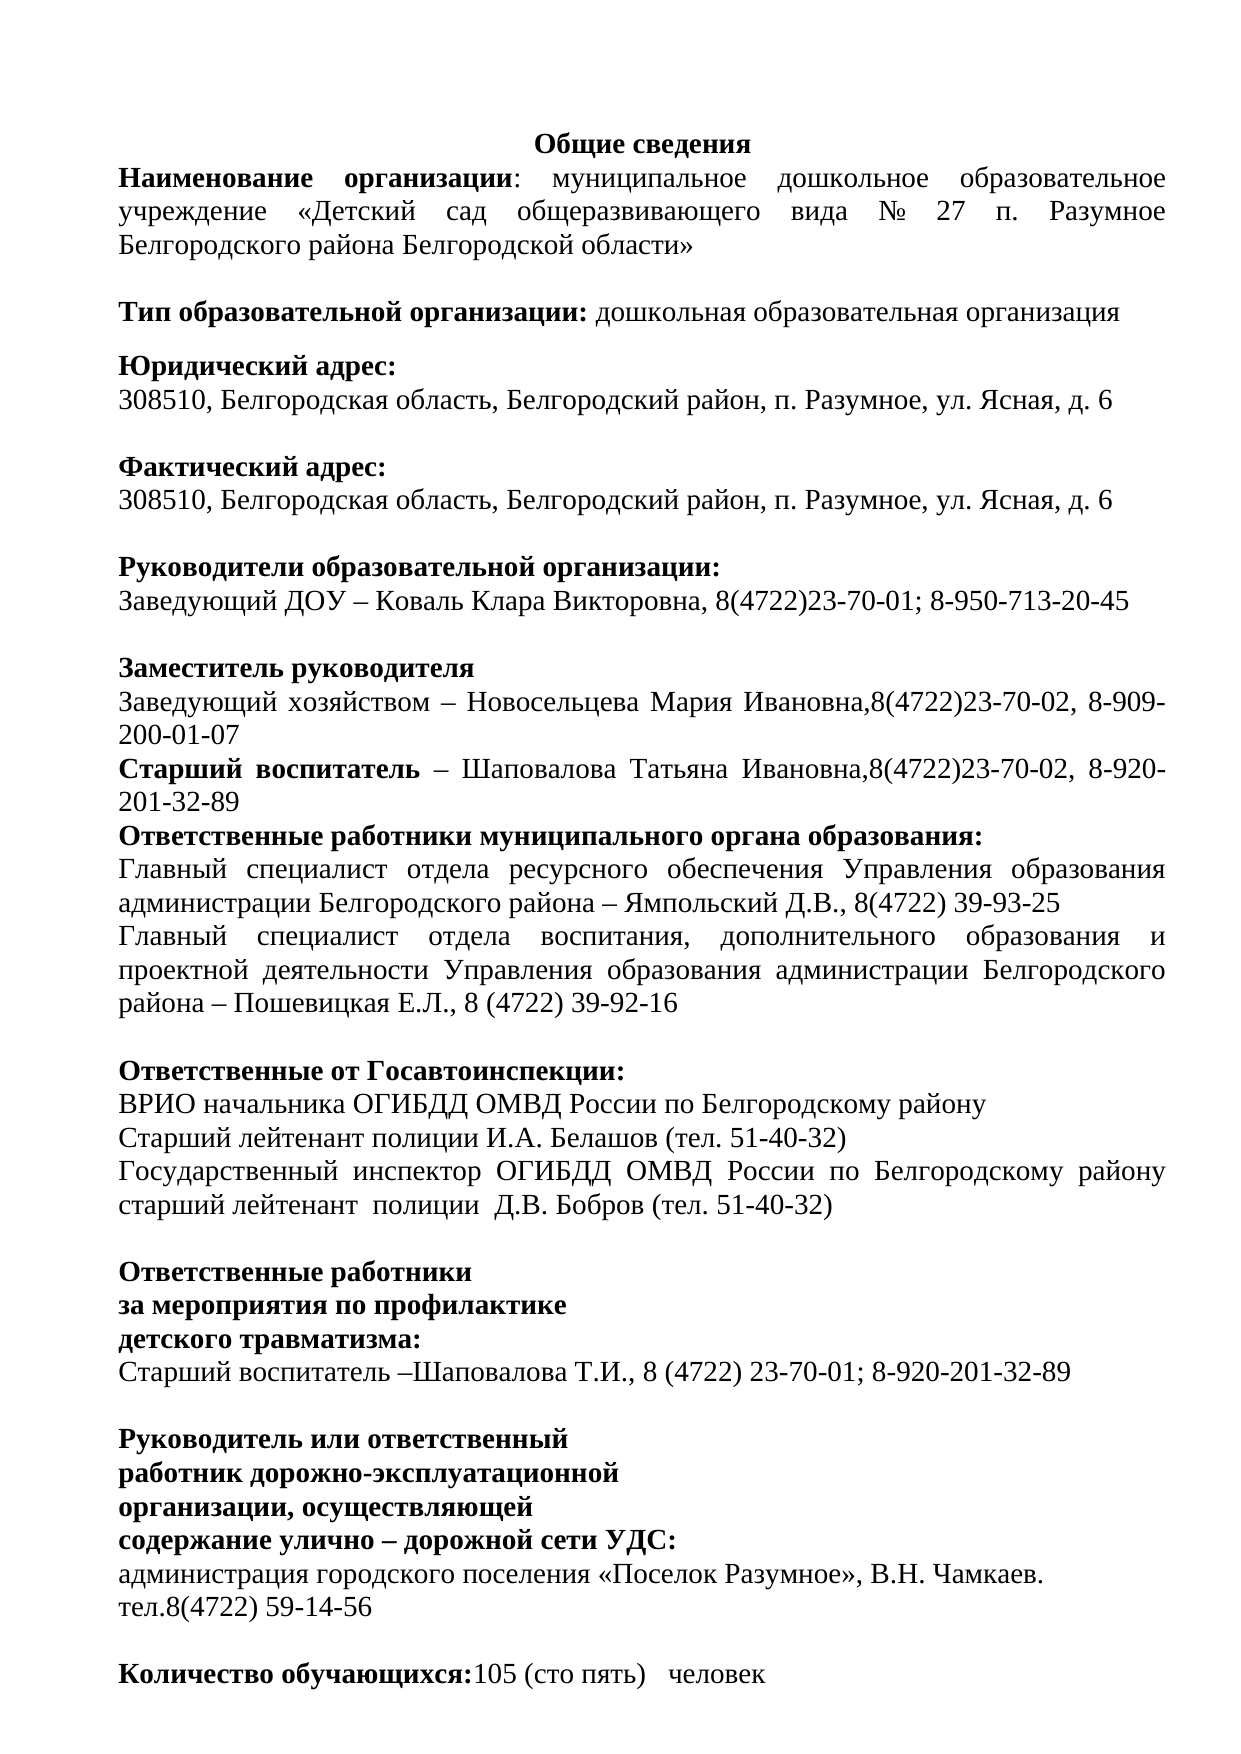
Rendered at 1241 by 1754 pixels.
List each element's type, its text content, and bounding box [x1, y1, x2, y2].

text Фактический адрес: [118, 449, 1167, 482]
text Заведующий хозяйством – Новосельцева Мария Ивановна,8(4722)23-70-02, 8-909-200-01-07 [118, 684, 1167, 751]
text содержание улично – дорожной сети УДС: [118, 1522, 1167, 1556]
text Руководители образовательной организации: [118, 549, 1167, 583]
text Ответственные работники муниципального органа образования: [118, 818, 1167, 851]
text Заведующий ДОУ – Коваль Клара Викторовна, 8(4722)23-70-01; 8-950-713-20-45 [118, 583, 1167, 617]
text Количество обучающихся:105 (сто пять) человек [118, 1656, 1167, 1690]
text Главный специалист отдела ресурсного обеспечения Управления образования администрации Белгородского района – Ямпольский Д.В., 8(4722) 39-93-25 [118, 851, 1167, 918]
text тел.8(4722) 59-14-56 [118, 1589, 1167, 1623]
text работник дорожно-эксплуатационной [118, 1455, 1167, 1489]
text Руководитель или ответственный [118, 1422, 1167, 1455]
text 308510, Белгородская область, Белгородский район, п. Разумное, ул. Ясная, д. 6 [118, 482, 1167, 516]
text Старший воспитатель –Шаповалова Т.И., 8 (4722) 23-70-01; 8-920-201-32-89 [118, 1354, 1167, 1388]
text Наименование организации: муниципальное дошкольное образовательное учреждение «Детский сад общеразвивающего вида № 27 п. Разумное Белгородского района Белгородской области» [118, 160, 1167, 260]
text Старший воспитатель – Шаповалова Татьяна Ивановна,8(4722)23-70-02, 8-920-201-32-89 [118, 751, 1167, 818]
text детского травматизма: [118, 1321, 1167, 1354]
text Заместитель руководителя [118, 650, 1167, 684]
text ВРИО начальника ОГИБДД ОМВД России по Белгородскому району [118, 1086, 1167, 1120]
text Старший лейтенант полиции И.А. Белашов (тел. 51-40-32) [118, 1120, 1167, 1153]
text Ответственные работники [118, 1254, 1167, 1287]
text организации, осуществляющей [118, 1489, 1167, 1522]
text Главный специалист отдела воспитания, дополнительного образования и проектной деятельности Управления образования администрации Белгородского района – Пошевицкая Е.Л., 8 (4722) 39-92-16 [118, 918, 1167, 1019]
text 308510, Белгородская область, Белгородский район, п. Разумное, ул. Ясная, д. 6 [118, 382, 1167, 415]
text Юридический адрес: [118, 348, 1167, 382]
text администрация городского поселения «Поселок Разумное», В.Н. Чамкаев. [118, 1556, 1167, 1589]
text Ответственные от Госавтоинспекции: [118, 1053, 1167, 1086]
text Государственный инспектор ОГИБДД ОМВД России по Белгородскому району старший лейтенант полиции Д.В. Бобров (тел. 51-40-32) [118, 1153, 1167, 1220]
text за мероприятия по профилактике [118, 1287, 1167, 1321]
text Тип образовательной организации: дошкольная образовательная организация [118, 294, 1167, 327]
text Общие сведения [118, 126, 1167, 160]
